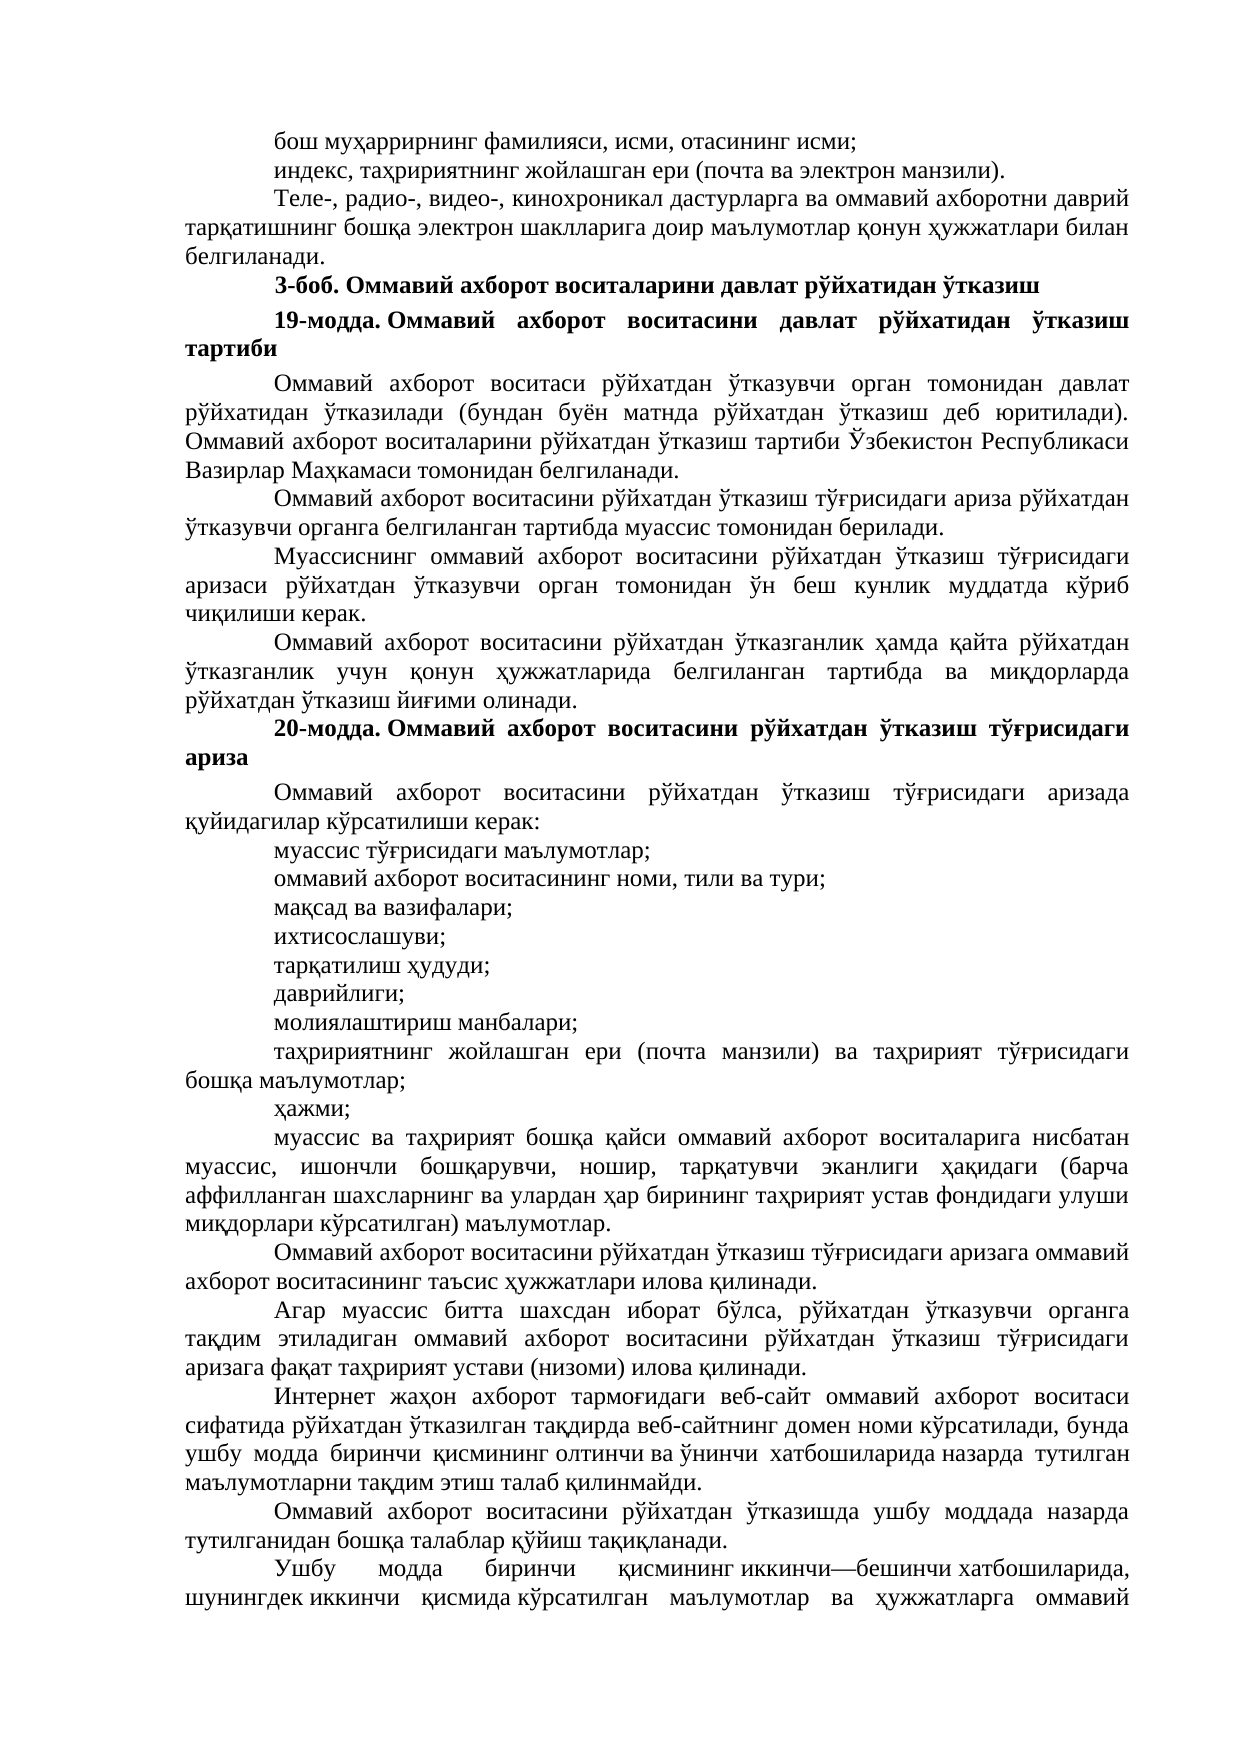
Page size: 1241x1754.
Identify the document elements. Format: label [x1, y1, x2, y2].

table_header [177, 118, 1138, 1619]
